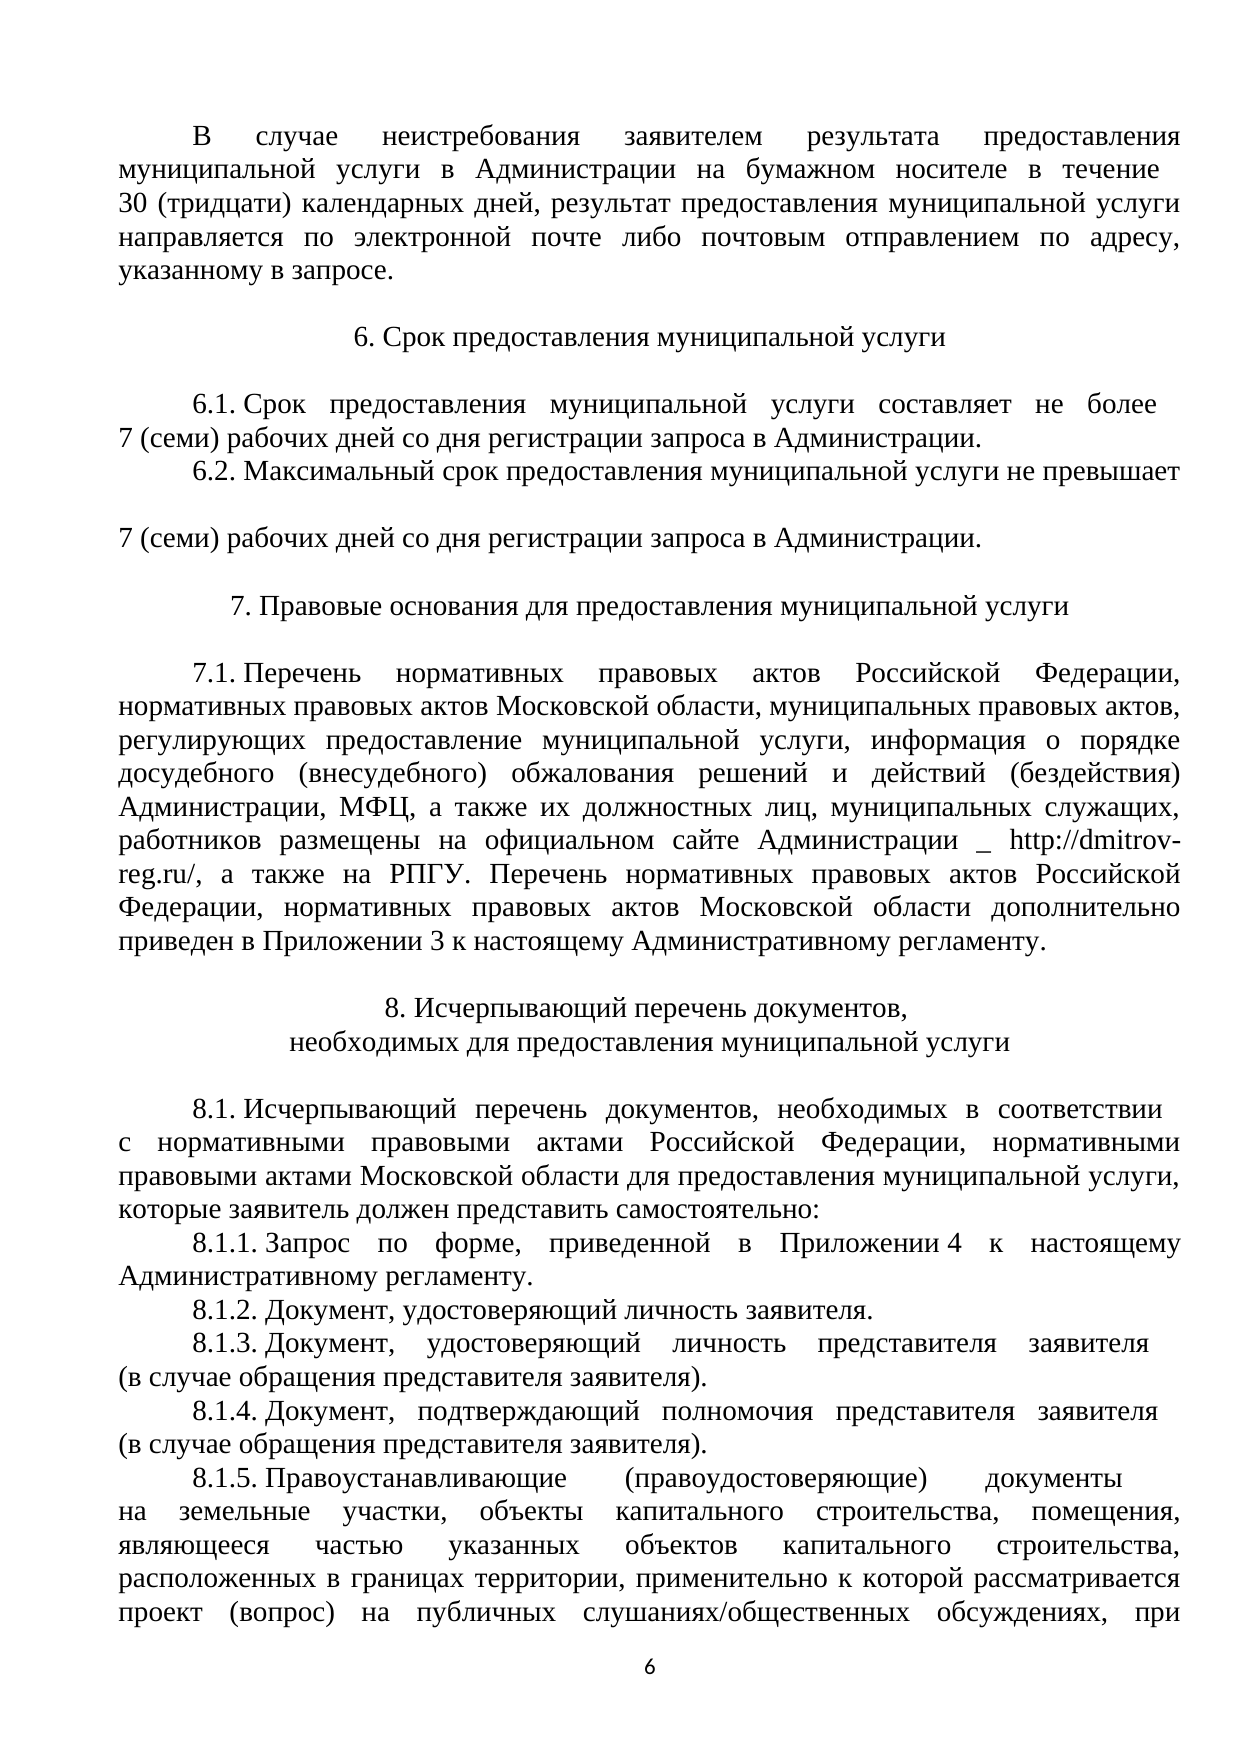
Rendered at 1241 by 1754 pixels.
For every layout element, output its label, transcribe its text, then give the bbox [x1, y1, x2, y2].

text В случае неистребования заявителем результата предоставления муниципальной услуги в Администрации на бумажном носителе в течение 30 (тридцати) календарных дней, результат предоставления муниципальной услуги направляется по электронной почте либо почтовым отправлением по адресу, указанному в запросе. [118, 118, 1181, 286]
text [118, 1460, 1181, 1627]
subtitle 6. Срок предоставления муниципальной услуги [118, 319, 1181, 353]
text 8.1.1. Запрос по форме, приведенной в Приложении 4 к настоящему Административному регламенту. [118, 1225, 1181, 1292]
text 6.2. Максимальный срок предоставления муниципальной услуги не превышает 7 (семи) рабочих дней со дня регистрации запроса в Администрации. [118, 453, 1181, 554]
text 8.1.3. Документ, удостоверяющий личность представителя заявителя (в случае обращения представителя заявителя). [118, 1326, 1181, 1393]
text 6.1. Срок предоставления муниципальной услуги составляет не более 7 (семи) рабочих дней со дня регистрации запроса в Администрации. [118, 386, 1181, 453]
text 8.1.2. Документ, удостоверяющий личность заявителя. [118, 1292, 1181, 1326]
text 8.1. Исчерпывающий перечень документов, необходимых в соответствии с нормативными правовыми актами Российской Федерации, нормативными правовыми актами Московской области для предоставления муниципальной услуги, которые заявитель должен представить самостоятельно: [118, 1091, 1181, 1225]
text 8.1.4. Документ, подтверждающий полномочия представителя заявителя (в случае обращения представителя заявителя). [118, 1393, 1181, 1460]
subtitle 7. Правовые основания для предоставления муниципальной услуги [118, 588, 1181, 621]
subtitle 8. Исчерпывающий перечень документов, необходимых для предоставления муниципальной услуги [118, 990, 1181, 1057]
text 7.1. Перечень нормативных правовых актов Российской Федерации, нормативных правовых актов Московской области, муниципальных правовых актов, регулирующих предоставление муниципальной услуги, информация о порядке досудебного (внесудебного) обжалования решений и действий (бездействия) Администрации, МФЦ, а также их должностных лиц, муниципальных служащих, работников размещены на официальном сайте Администрации _ http://dmitrov-reg.ru/, а также на РПГУ. Перечень нормативных правовых актов Российской Федерации, нормативных правовых актов Московской области дополнительно приведен в Приложении 3 к настоящему Административному регламенту. [118, 655, 1181, 957]
